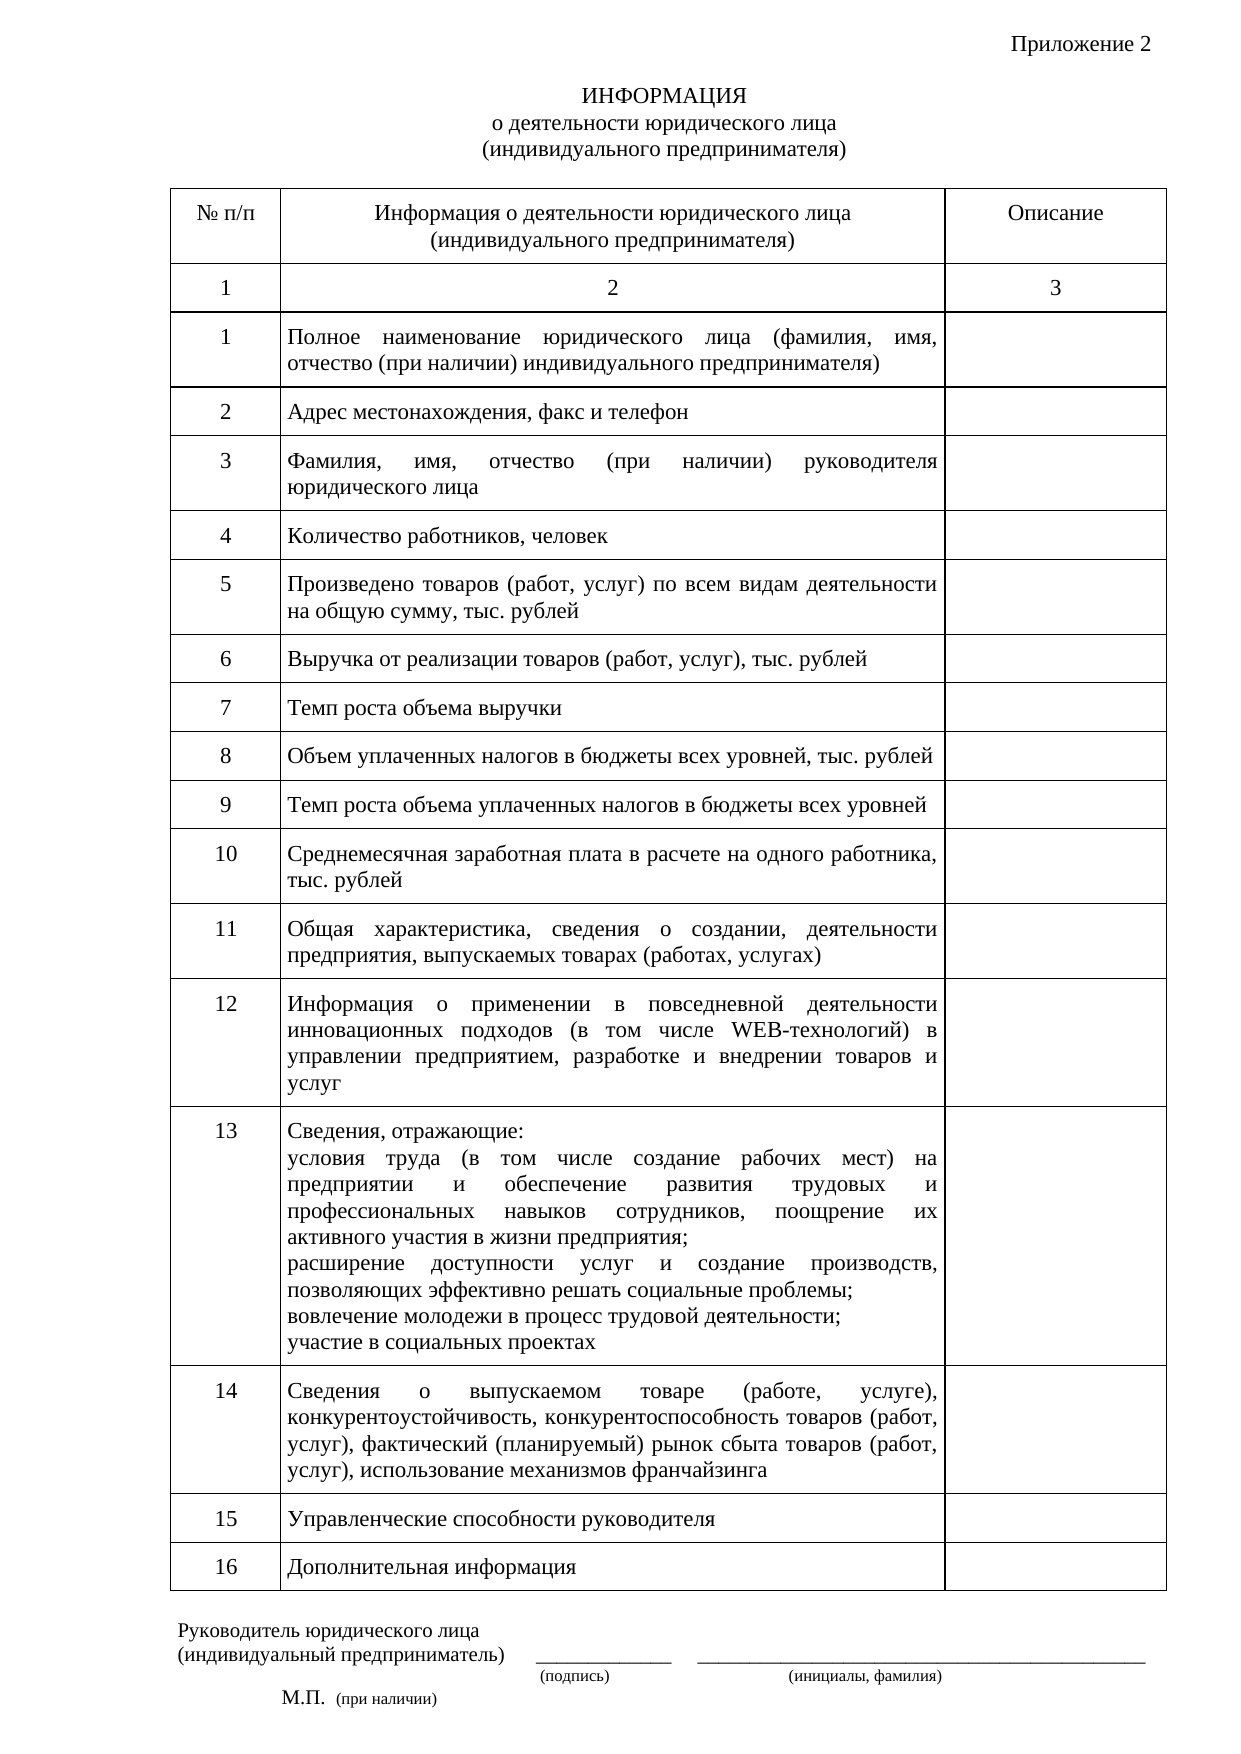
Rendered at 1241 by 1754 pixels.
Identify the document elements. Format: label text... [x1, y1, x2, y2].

table_cell [946, 436, 1166, 510]
table_cell 13 [171, 1107, 280, 1365]
table_cell [946, 979, 1166, 1106]
table_cell 14 [171, 1366, 280, 1493]
text Приложение 2 [177, 29, 1152, 56]
table_cell Объем уплаченных налогов в бюджеты всех уровней, тыс. рублей [281, 732, 944, 779]
table_cell Управленческие способности руководителя [281, 1494, 944, 1542]
table_cell 8 [171, 732, 280, 779]
table_cell 5 [171, 560, 280, 634]
table_cell [946, 1107, 1166, 1365]
table_cell [946, 1366, 1166, 1493]
table_cell 11 [171, 904, 280, 978]
table_cell [946, 732, 1166, 779]
table_cell Информация о применении в повседневной деятельности инновационных подходов (в том числе WEB-технологий) в управлении предприятием, разработке и внедрении товаров и услуг [281, 979, 944, 1106]
table_cell 1 [171, 264, 280, 311]
text о деятельности юридического лица [177, 109, 1152, 135]
table_cell Сведения, отражающие: условия труда (в том числе создание рабочих мест) на предприятии и обеспечение развития трудовых и профессиональных навыков сотрудников, поощрение их активного участия в жизни предприятия; расширение доступности услуг и создание производств, позволяющих эффективно решать социальные проблемы; вовлечение молодежи в процесс трудовой деятельности; участие в социальных проектах [281, 1107, 944, 1365]
table_header Информация о деятельности юридического лица (индивидуального предпринимателя) [281, 189, 944, 263]
table_cell 2 [171, 388, 280, 435]
table_cell Дополнительная информация [281, 1543, 944, 1590]
table_cell 16 [171, 1543, 280, 1590]
table_cell 10 [171, 829, 280, 903]
table_cell 1 [171, 313, 280, 386]
table_header № п/п [171, 189, 280, 263]
table_cell Полное наименование юридического лица (фамилия, имя, отчество (при наличии) индивидуального предпринимателя) [281, 313, 944, 386]
table_cell 4 [171, 511, 280, 559]
table_cell [946, 904, 1166, 978]
text (индивидуальный предприниматель) _____________ ___________________________________________ [177, 1642, 1152, 1666]
table_cell Произведено товаров (работ, услуг) по всем видам деятельности на общую сумму, тыс. рублей [281, 560, 944, 634]
table_cell [946, 829, 1166, 903]
table_cell [946, 683, 1166, 731]
table_cell 3 [171, 436, 280, 510]
text (подпись) (инициалы, фамилия) [177, 1666, 1152, 1685]
table_cell Общая характеристика, сведения о создании, деятельности предприятия, выпускаемых товарах (работах, услугах) [281, 904, 944, 978]
table_cell Адрес местонахождения, факс и телефон [281, 388, 944, 435]
text Руководитель юридического лица [177, 1618, 1152, 1642]
table_cell Фамилия, имя, отчество (при наличии) руководителя юридического лица [281, 436, 944, 510]
table_cell 7 [171, 683, 280, 731]
table_cell [946, 1494, 1166, 1542]
text ИНФОРМАЦИЯ [177, 82, 1152, 109]
table_cell Количество работников, человек [281, 511, 944, 559]
table_cell 6 [171, 635, 280, 682]
table_cell 2 [281, 264, 944, 311]
table_cell 3 [946, 264, 1166, 311]
text (индивидуального предпринимателя) [177, 135, 1152, 161]
text М.П. (при наличии) [177, 1685, 1152, 1709]
table_cell [946, 1543, 1166, 1590]
table_cell 15 [171, 1494, 280, 1542]
table_cell [946, 313, 1166, 386]
table_cell Темп роста объема выручки [281, 683, 944, 731]
table_cell Среднемесячная заработная плата в расчете на одного работника, тыс. рублей [281, 829, 944, 903]
table_cell Темп роста объема уплаченных налогов в бюджеты всех уровней [281, 781, 944, 828]
table_cell [946, 781, 1166, 828]
table_cell 12 [171, 979, 280, 1106]
table_cell [946, 388, 1166, 435]
table_cell Сведения о выпускаемом товаре (работе, услуге), конкурентоустойчивость, конкурентоспособность товаров (работ, услуг), фактический (планируемый) рынок сбыта товаров (работ, услуг), использование механизмов франчайзинга [281, 1366, 944, 1493]
table_cell Выручка от реализации товаров (работ, услуг), тыс. рублей [281, 635, 944, 682]
table_cell [946, 511, 1166, 559]
table_cell [946, 560, 1166, 634]
table_header Описание [946, 189, 1166, 263]
table_cell [946, 635, 1166, 682]
table_cell 9 [171, 781, 280, 828]
